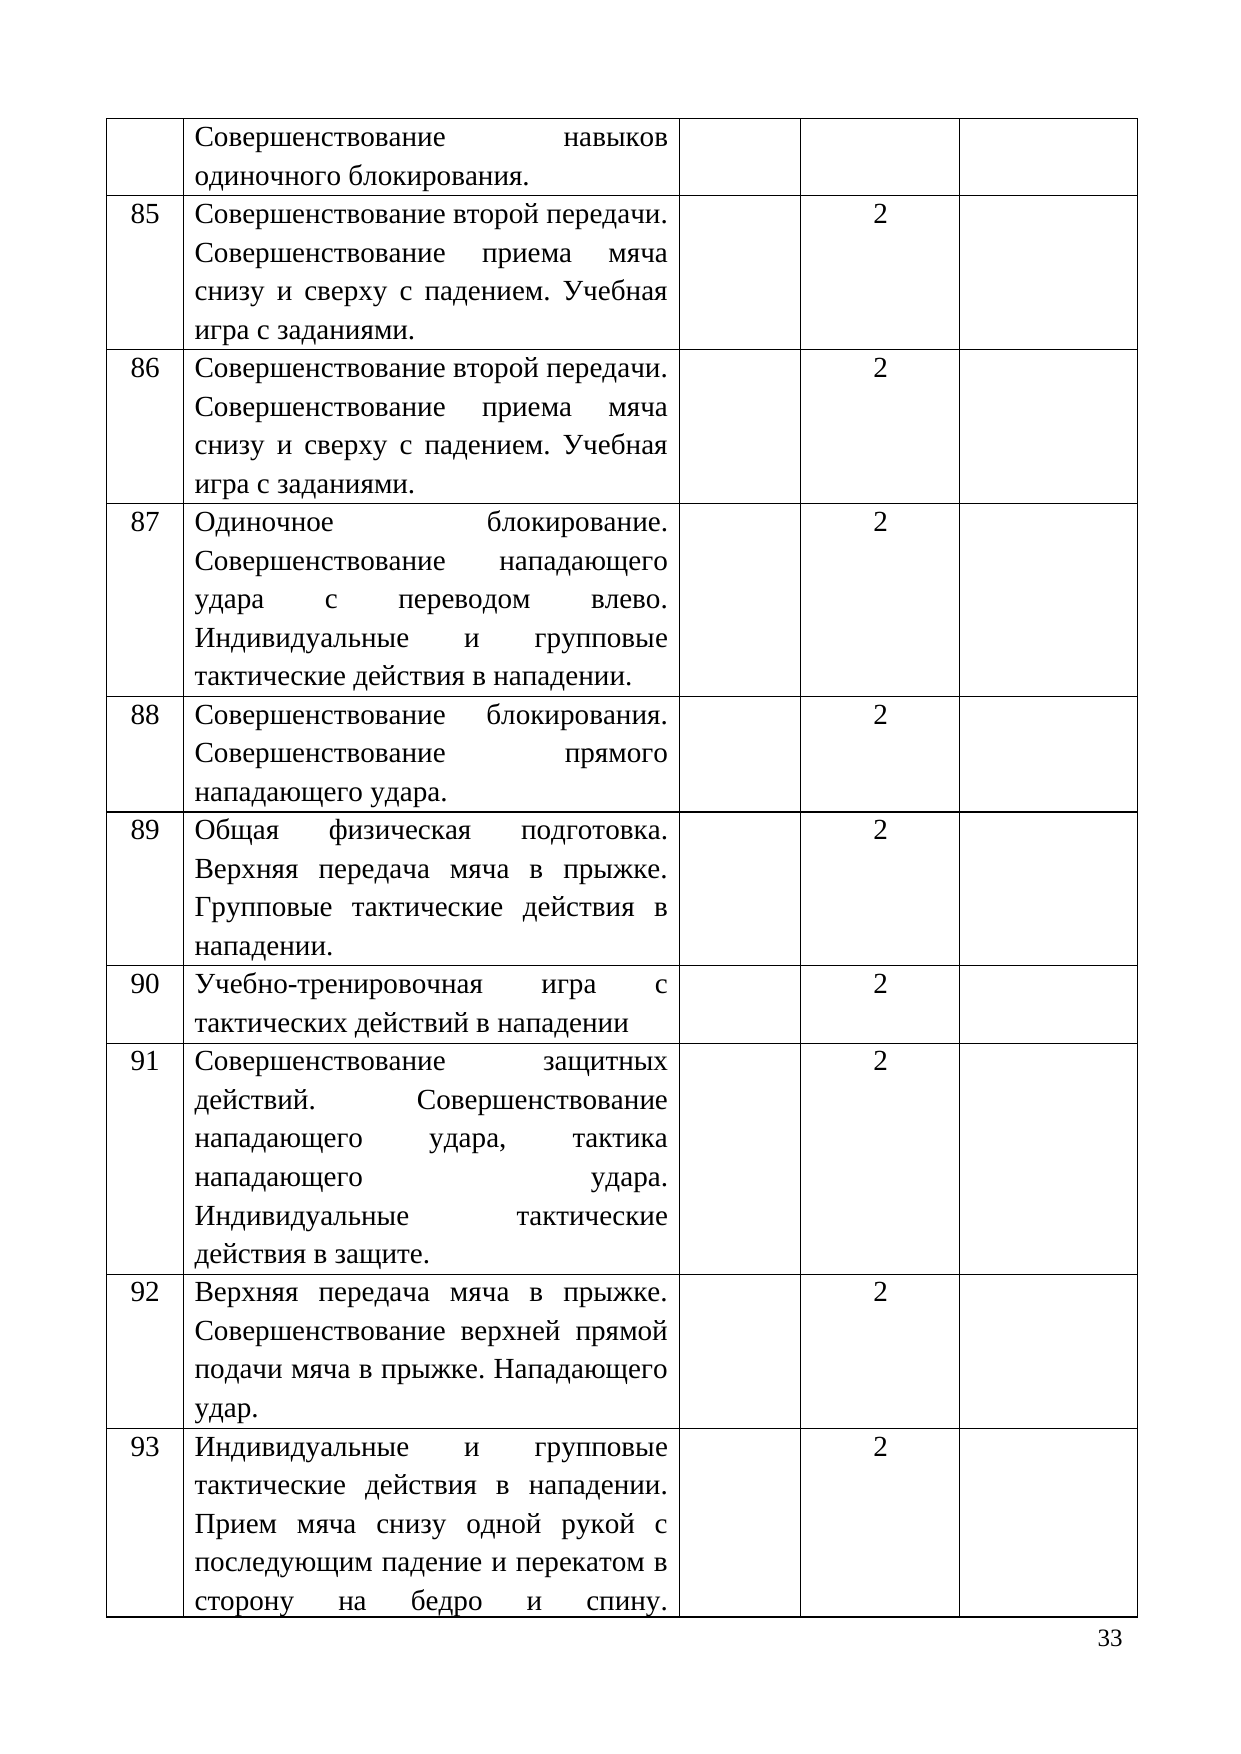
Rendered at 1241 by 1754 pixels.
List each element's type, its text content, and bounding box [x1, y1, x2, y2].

table_cell [960, 1429, 1137, 1616]
table_cell Совершенствование защитных действий. Совершенствование нападающего удара, тактика нападающего удара. Индивидуальные тактические действия в защите. [184, 1044, 679, 1273]
table_cell [960, 350, 1137, 503]
table_cell [960, 697, 1137, 811]
table_cell [960, 966, 1137, 1042]
table_cell 91 [107, 1044, 183, 1273]
table_cell Учебно-тренировочная игра с тактических действий в нападении [184, 966, 679, 1042]
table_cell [184, 119, 679, 195]
table_cell [960, 813, 1137, 965]
table_cell [680, 1275, 800, 1428]
table_cell 88 [107, 697, 183, 811]
table_cell 90 [107, 966, 183, 1042]
table_cell [960, 1044, 1137, 1273]
table_cell [680, 196, 800, 349]
table_cell [680, 504, 800, 696]
table_cell [680, 119, 800, 195]
table_cell 93 [107, 1429, 183, 1616]
table_cell [960, 504, 1137, 696]
table_cell [680, 697, 800, 811]
table_cell Одиночное блокирование. Совершенствование нападающего удара с переводом влево. Индивидуальные и групповые тактические действия в нападении. [184, 504, 679, 696]
table_cell 2 [801, 119, 959, 195]
table_cell 2 [801, 350, 959, 503]
table_cell Общая физическая подготовка. Верхняя передача мяча в прыжке. Групповые тактические действия в нападении. [184, 813, 679, 965]
table_cell 2 [801, 504, 959, 696]
table_cell 2 [801, 813, 959, 965]
table_cell [680, 966, 800, 1042]
table_cell 2 [801, 1275, 959, 1428]
table_cell 2 [801, 196, 959, 349]
table_cell [960, 196, 1137, 349]
table_cell Совершенствование блокирования. Совершенствование прямого нападающего удара. [184, 697, 679, 811]
table_cell 84 [107, 119, 183, 195]
table_cell Совершенствование второй передачи. Совершенствование приема мяча снизу и сверху с падением. Учебная игра с заданиями. [184, 196, 679, 349]
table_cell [184, 1429, 679, 1616]
table_cell 86 [107, 350, 183, 503]
table_cell [680, 813, 800, 965]
table_cell [960, 119, 1137, 195]
table_cell [680, 1429, 800, 1616]
table_cell Совершенствование второй передачи. Совершенствование приема мяча снизу и сверху с падением. Учебная игра с заданиями. [184, 350, 679, 503]
table_cell 2 [801, 966, 959, 1042]
table_cell 87 [107, 504, 183, 696]
table_cell [960, 1275, 1137, 1428]
table_cell Верхняя передача мяча в прыжке. Совершенствование верхней прямой подачи мяча в прыжке. Нападающего удар. [184, 1275, 679, 1428]
table_cell 2 [801, 1044, 959, 1273]
table_cell [680, 1044, 800, 1273]
table_cell 85 [107, 196, 183, 349]
table_cell 2 [801, 1429, 959, 1616]
table_cell 92 [107, 1275, 183, 1428]
table_cell 2 [801, 697, 959, 811]
table_cell [680, 350, 800, 503]
table_cell 89 [107, 813, 183, 965]
